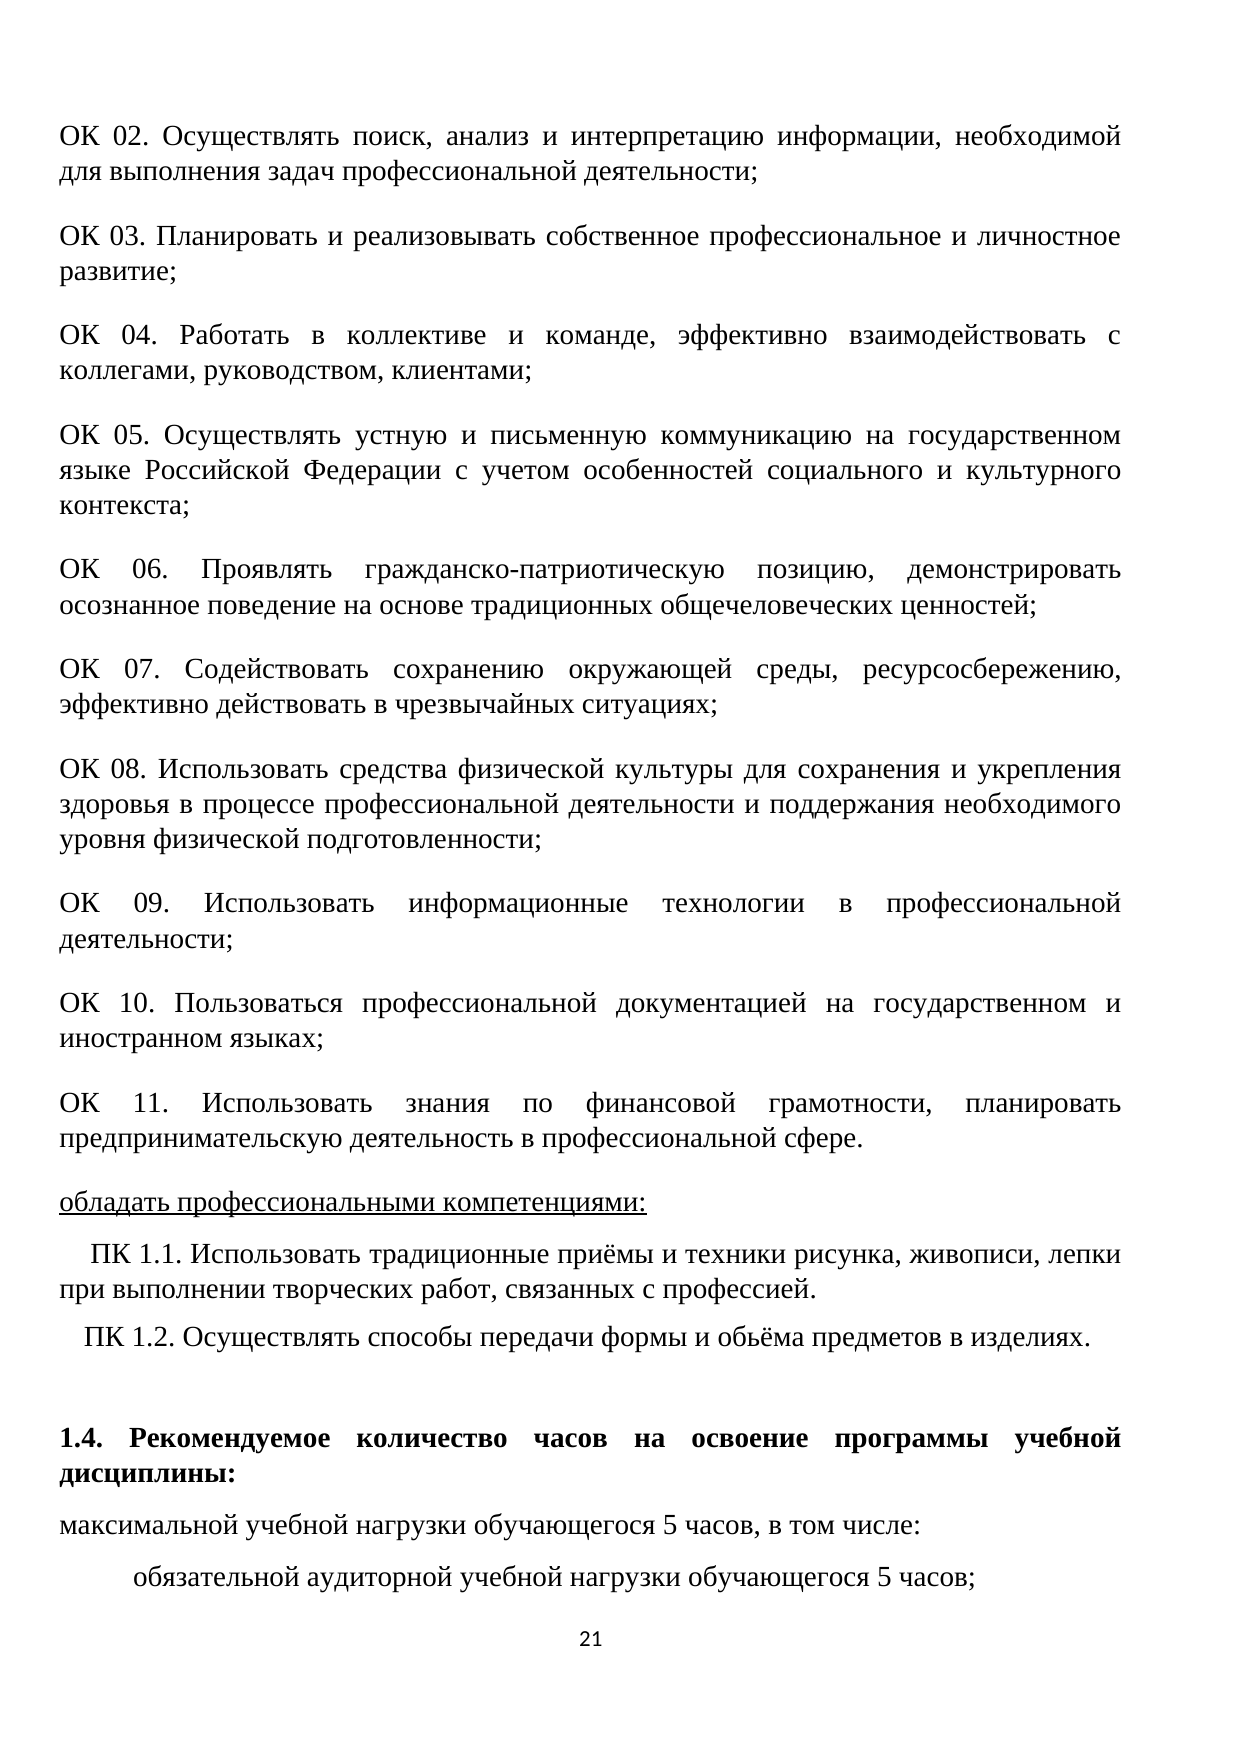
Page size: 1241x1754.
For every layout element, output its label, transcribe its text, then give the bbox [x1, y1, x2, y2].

text 1.4. Рекомендуемое количество часов на освоение программы учебной дисциплины: [59, 1420, 1122, 1489]
text ОК 07. Содействовать сохранению окружающей среды, ресурсосбережению, эффективно действовать в чрезвычайных ситуациях; [59, 651, 1122, 720]
text ПК 1.1. Использовать традиционные приёмы и техники рисунка, живописи, лепки при выполнении творческих работ, связанных с профессией. [59, 1236, 1122, 1305]
text обязательной аудиторной учебной нагрузки обучающегося 5 часов; [133, 1559, 1122, 1593]
text ПК 1.2. Осуществлять способы передачи формы и обьёма предметов в изделиях. [84, 1323, 1122, 1352]
text ОК 06. Проявлять гражданско-патриотическую позицию, демонстрировать осознанное поведение на основе традиционных общечеловеческих ценностей; [59, 552, 1122, 620]
text ОК 10. Пользоваться профессиональной документацией на государственном и иностранном языках; [59, 985, 1122, 1054]
text ОК 04. Работать в коллективе и команде, эффективно взаимодействовать с коллегами, руководством, клиентами; [59, 317, 1122, 386]
text ОК 05. Осуществлять устную и письменную коммуникацию на государственном языке Российской Федерации с учетом особенностей социального и культурного контекста; [59, 417, 1122, 521]
text ОК 02. Осуществлять поиск, анализ и интерпретацию информации, необходимой для выполнения задач профессиональной деятельности; [59, 118, 1122, 187]
text ОК 11. Использовать знания по финансовой грамотности, планировать предпринимательскую деятельность в профессиональной сфере. [59, 1085, 1122, 1153]
text максимальной учебной нагрузки обучающегося 5 часов, в том числе: [59, 1507, 1122, 1541]
text ОК 03. Планировать и реализовывать собственное профессиональное и личностное развитие; [59, 218, 1122, 286]
text обладать профессиональными компетенциями: [59, 1184, 1122, 1218]
text ОК 08. Использовать средства физической культуры для сохранения и укрепления здоровья в процессе профессиональной деятельности и поддержания необходимого уровня физической подготовленности; [59, 751, 1122, 855]
text ОК 09. Использовать информационные технологии в профессиональной деятельности; [59, 886, 1122, 954]
